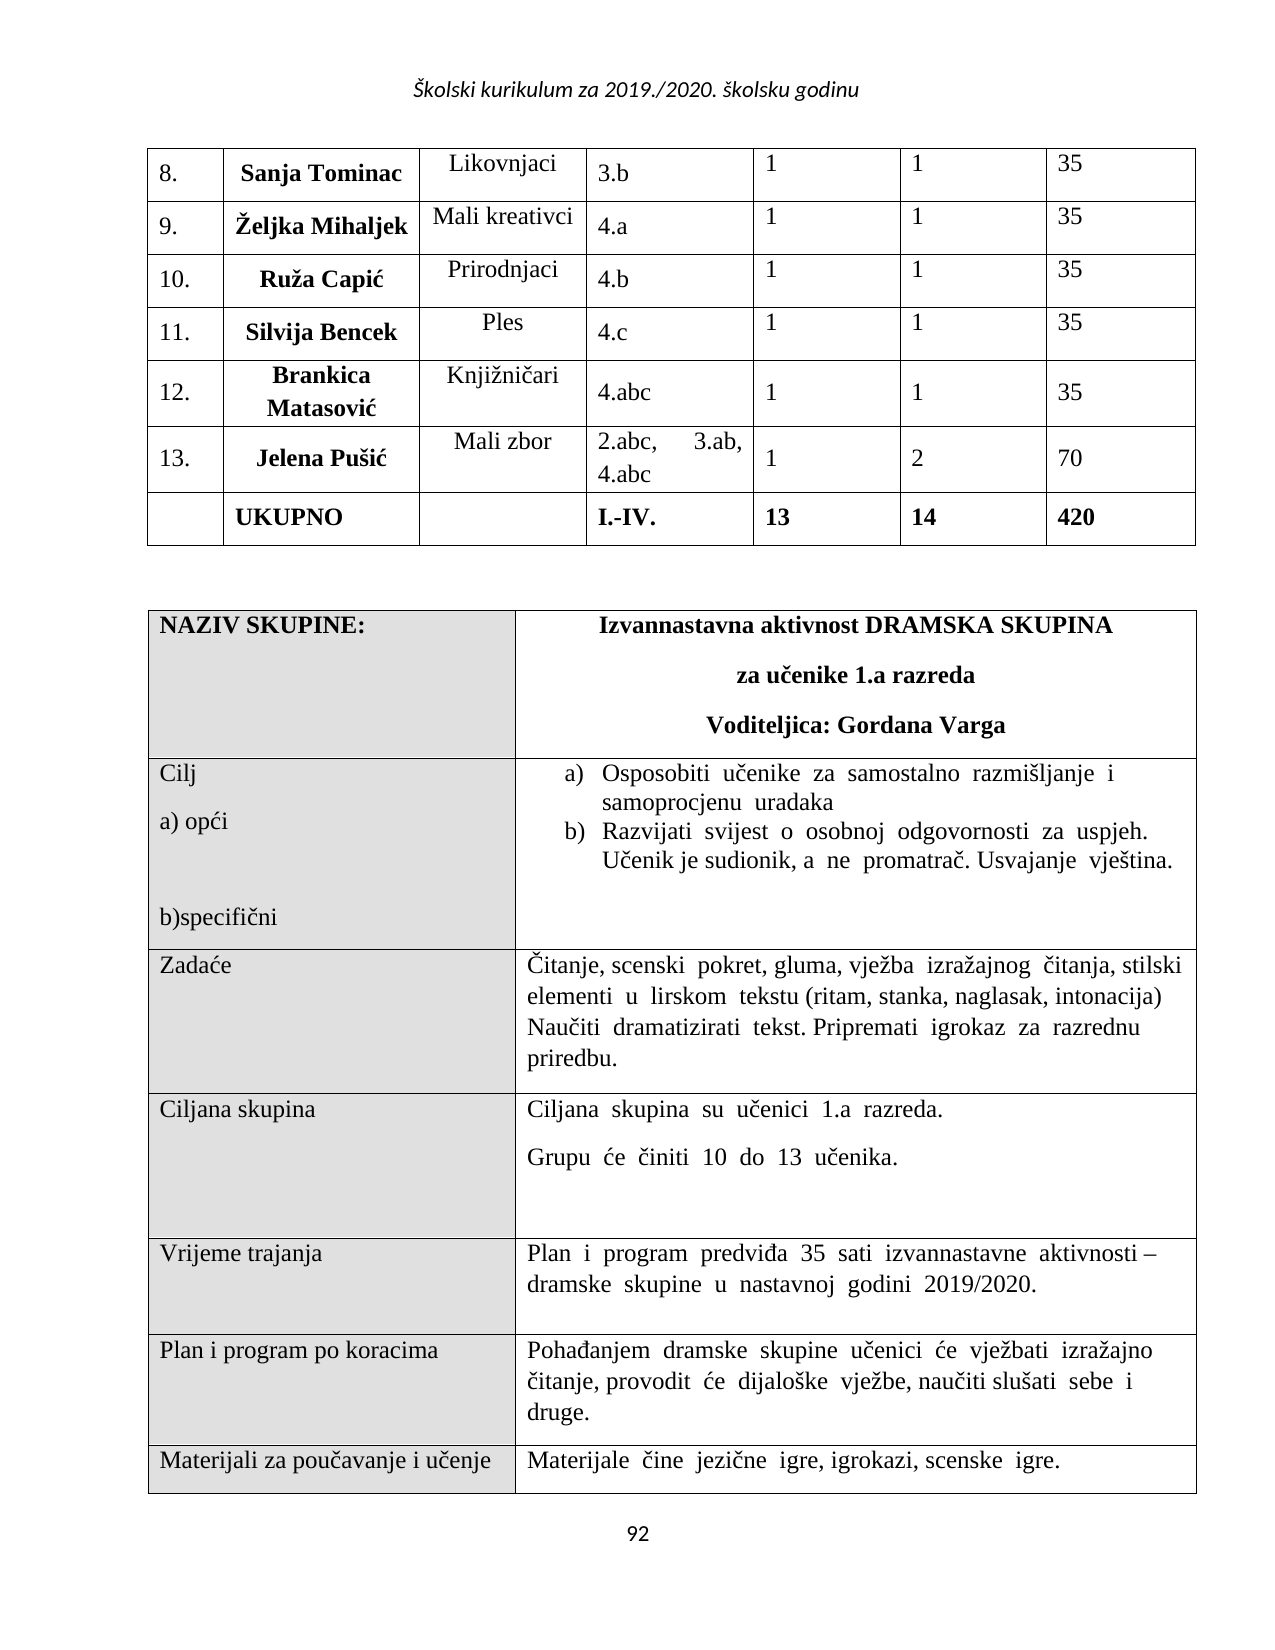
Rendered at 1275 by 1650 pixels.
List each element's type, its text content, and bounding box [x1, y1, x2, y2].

table_cell 1 [754, 308, 900, 360]
table_cell Željka Mihaljek [224, 202, 419, 254]
table_cell 4.a [587, 202, 753, 254]
table_cell 420 [1047, 493, 1195, 545]
table_cell 11. [148, 308, 223, 360]
table_cell 35 [1047, 255, 1195, 307]
table_cell Pohađanjem dramske skupine učenici će vježbati izražajno čitanje, provodit će dijaloške vježbe, naučiti slušati sebe i druge. [516, 1335, 1196, 1444]
table_cell 1 [901, 361, 1046, 426]
table_cell 1 [754, 202, 900, 254]
table_cell Cilj a) opći b)specifični [149, 759, 515, 949]
table_header NAZIV SKUPINE: [149, 611, 515, 757]
table_cell Sanja Tominac [224, 149, 419, 201]
table_cell Brankica Matasović [224, 361, 419, 426]
table_cell [420, 493, 586, 545]
table_cell 1 [901, 255, 1046, 307]
table_cell I.-IV. [587, 493, 753, 545]
table_cell UKUPNO [224, 493, 419, 545]
table_cell 4.c [587, 308, 753, 360]
table_cell 13 [754, 493, 900, 545]
table_cell Mali zbor [420, 427, 586, 492]
table_cell 14 [901, 493, 1046, 545]
table_cell 9. [148, 202, 223, 254]
table_cell 4.abc [587, 361, 753, 426]
table_cell Prirodnjaci [420, 255, 586, 307]
table_cell 1 [901, 149, 1046, 201]
table_cell 2.abc, 3.ab, 4.abc [587, 427, 753, 492]
table_cell 1 [754, 427, 900, 492]
table_cell Ruža Capić [224, 255, 419, 307]
table_cell Osposobiti učenike za samostalno razmišljanje i samoprocjenu uradaka Razvijati svijest o osobnoj odgovornosti za uspjeh. Učenik je sudionik, a ne promatrač. Usvajanje vještina. [516, 759, 1196, 949]
table_cell 1 [901, 308, 1046, 360]
table_cell Silvija Bencek [224, 308, 419, 360]
table_cell 35 [1047, 202, 1195, 254]
table_cell Plan i program predviđa 35 sati izvannastavne aktivnosti – dramske skupine u nastavnoj godini 2019/2020. [516, 1239, 1196, 1334]
table_cell 3.b [587, 149, 753, 201]
table_cell 1 [754, 149, 900, 201]
table_cell Plan i program po koracima [149, 1335, 515, 1444]
table_cell 70 [1047, 427, 1195, 492]
table_cell 35 [1047, 308, 1195, 360]
table_cell 10. [148, 255, 223, 307]
table_cell 35 [1047, 149, 1195, 201]
table_cell Ples [420, 308, 586, 360]
table_cell Ciljana skupina [149, 1094, 515, 1237]
table_cell Zadaće [149, 950, 515, 1093]
table_cell 2 [901, 427, 1046, 492]
table_cell Čitanje, scenski pokret, gluma, vježba izražajnog čitanja, stilski elementi u lirskom tekstu (ritam, stanka, naglasak, intonacija) Naučiti dramatizirati tekst. Pripremati igrokaz za razrednu priredbu. [516, 950, 1196, 1093]
table_header Izvannastavna aktivnost DRAMSKA SKUPINA za učenike 1.a razreda Voditeljica: Gordana Varga [516, 611, 1196, 757]
table_cell 1 [901, 202, 1046, 254]
table_cell Materijale čine jezične igre, igrokazi, scenske igre. [516, 1446, 1196, 1493]
table_cell Jelena Pušić [224, 427, 419, 492]
table_cell Mali kreativci [420, 202, 586, 254]
table_cell Ciljana skupina su učenici 1.a razreda. Grupu će činiti 10 do 13 učenika. [516, 1094, 1196, 1237]
table_cell 1 [754, 361, 900, 426]
table_cell 35 [1047, 361, 1195, 426]
table_cell 1 [754, 255, 900, 307]
table_cell [148, 493, 223, 545]
table_cell 4.b [587, 255, 753, 307]
table_cell Knjižničari [420, 361, 586, 426]
table_cell Likovnjaci [420, 149, 586, 201]
table_cell 8. [148, 149, 223, 201]
table_cell Materijali za poučavanje i učenje [149, 1446, 515, 1493]
table_cell Vrijeme trajanja [149, 1239, 515, 1334]
table_cell 13. [148, 427, 223, 492]
table_cell 12. [148, 361, 223, 426]
